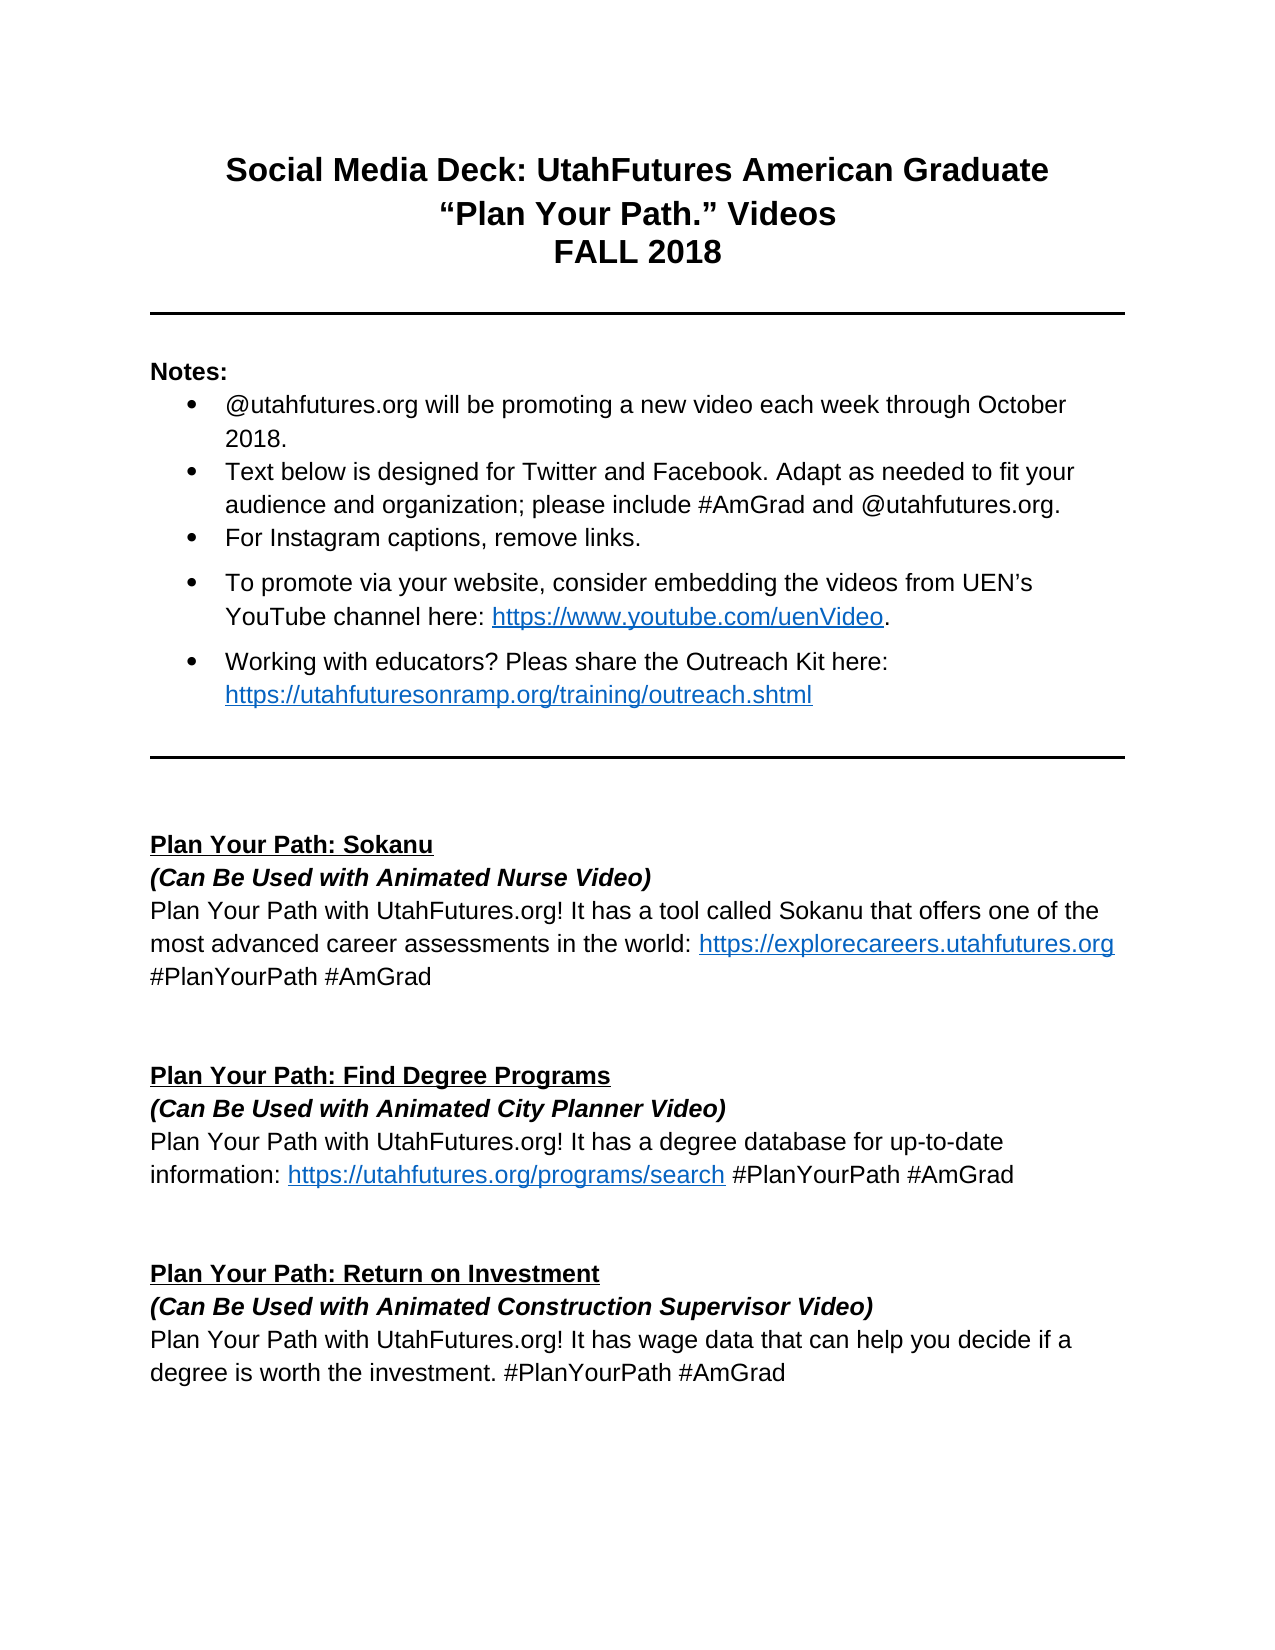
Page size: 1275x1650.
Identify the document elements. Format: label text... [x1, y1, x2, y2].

list To promote via your website, consider embedding the videos from UEN’s YouTube channel here: https://www.youtube.com/uenVideo. [187, 568, 1125, 630]
text Plan Your Path: Sokanu [150, 830, 1125, 859]
text “Plan Your Path.” Videos [150, 194, 1125, 233]
text Plan Your Path with UtahFutures.org! It has wage data that can help you decide if a degree is worth the investment. #PlanYourPath #AmGrad [150, 1325, 1125, 1387]
text Notes: [150, 315, 1125, 386]
text Plan Your Path: Return on Investment [150, 1259, 1125, 1288]
text Plan Your Path with UtahFutures.org! It has a degree database for up-to-date information: https://utahfutures.org/programs/search #PlanYourPath #AmGrad [150, 1127, 1125, 1189]
text (Can Be Used with Animated City Planner Video) [150, 1094, 1125, 1123]
list @utahfutures.org will be promoting a new video each week through October 2018. [187, 390, 1125, 452]
text FALL 2018 [150, 233, 1125, 271]
text Plan Your Path with UtahFutures.org! It has a tool called Sokanu that offers one of the most advanced career assessments in the world: https://explorecareers.utahfutures.org #PlanYourPath #AmGrad [150, 896, 1125, 991]
list Working with educators? Pleas share the Outreach Kit here: https://utahfuturesonramp.org/training/outreach.shtml [187, 647, 1125, 709]
text Social Media Deck: UtahFutures American Graduate [150, 150, 1125, 188]
text Plan Your Path: Find Degree Programs [150, 1061, 1125, 1090]
list For Instagram captions, remove links. [187, 523, 1125, 552]
text (Can Be Used with Animated Nurse Video) [150, 863, 1125, 892]
text (Can Be Used with Animated Construction Supervisor Video) [150, 1292, 1125, 1321]
list Text below is designed for Twitter and Facebook. Adapt as needed to fit your audience and organization; please include #AmGrad and @utahfutures.org. [187, 457, 1125, 518]
